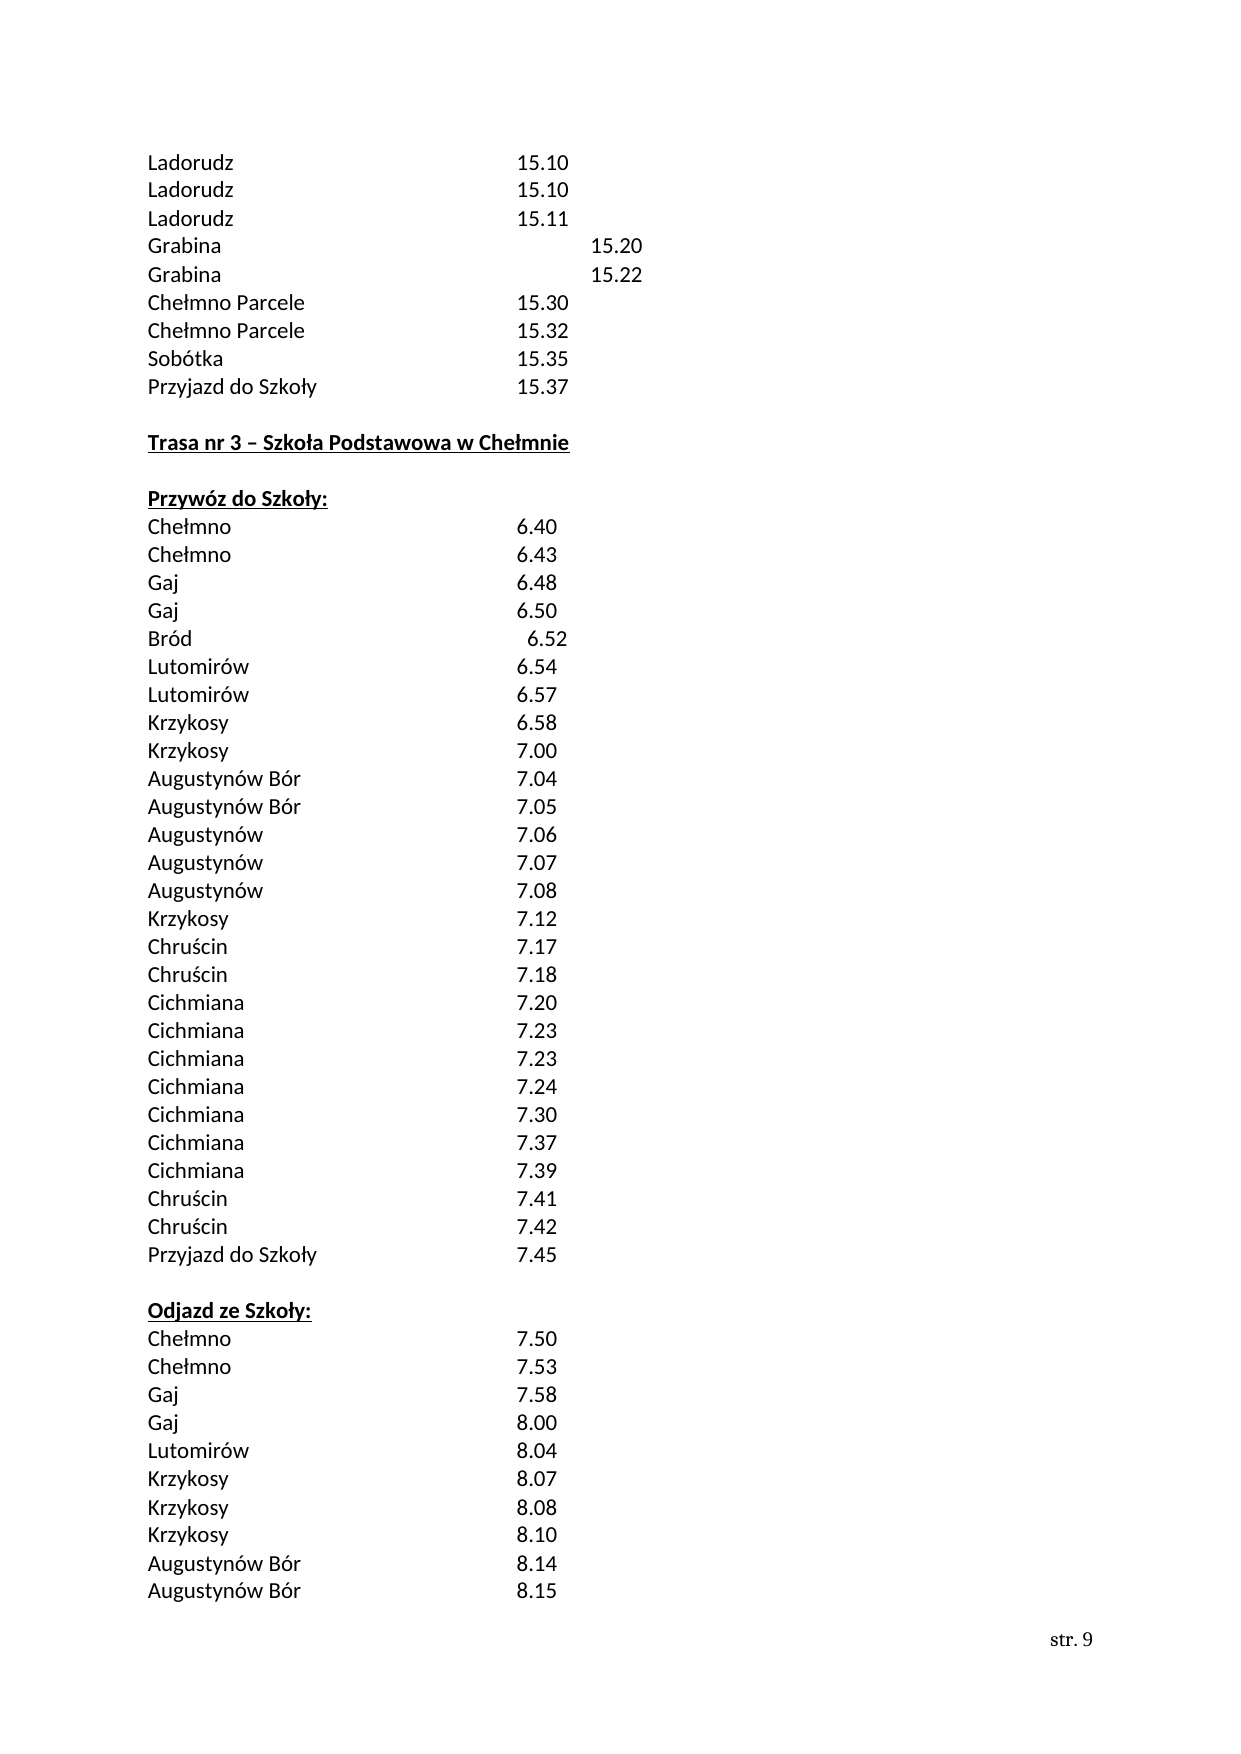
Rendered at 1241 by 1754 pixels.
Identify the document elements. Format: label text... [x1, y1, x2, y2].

text Lutomirów 6.54 [148, 652, 1093, 680]
text Chełmno 7.50 [148, 1324, 1093, 1352]
text Ladorudz 15.10 [148, 148, 1093, 176]
text Augustynów Bór 7.04 [148, 764, 1093, 792]
text Gaj 6.48 [148, 568, 1093, 596]
text Gaj 7.58 [148, 1381, 1093, 1408]
text Chruścin 7.18 [148, 960, 1093, 988]
text Lutomirów 6.57 [148, 680, 1093, 708]
text Cichmiana 7.23 [148, 1016, 1093, 1044]
text Cichmiana 7.30 [148, 1100, 1093, 1128]
text Augustynów Bór 8.15 [148, 1577, 1093, 1605]
text Ladorudz 15.10 [148, 176, 1093, 204]
text Krzykosy 8.08 [148, 1493, 1093, 1521]
text Cichmiana 7.37 [148, 1128, 1093, 1156]
text Grabina 15.22 [148, 260, 1093, 288]
text Augustynów Bór 7.05 [148, 792, 1093, 820]
text Cichmiana 7.39 [148, 1156, 1093, 1184]
text Cichmiana 7.24 [148, 1072, 1093, 1100]
text Przyjazd do Szkoły 15.37 [148, 372, 1093, 400]
text Chełmno 6.40 [148, 512, 1093, 540]
text Chełmno Parcele 15.32 [148, 316, 1093, 344]
text Augustynów 7.06 [148, 820, 1093, 848]
text Augustynów 7.08 [148, 876, 1093, 904]
text Krzykosy 8.07 [148, 1464, 1093, 1493]
text Chełmno 7.53 [148, 1352, 1093, 1381]
text Ladorudz 15.11 [148, 204, 1093, 232]
text Cichmiana 7.20 [148, 988, 1093, 1016]
text Augustynów Bór 8.14 [148, 1549, 1093, 1577]
text Gaj 6.50 [148, 596, 1093, 624]
text Bród 6.52 [148, 624, 1093, 652]
text Chruścin 7.17 [148, 932, 1093, 960]
text Chruścin 7.41 [148, 1184, 1093, 1212]
text Gaj 8.00 [148, 1408, 1093, 1437]
text Grabina 15.20 [148, 232, 1093, 260]
text Augustynów 7.07 [148, 848, 1093, 876]
text Krzykosy 8.10 [148, 1521, 1093, 1549]
text Chełmno Parcele 15.30 [148, 288, 1093, 316]
text Odjazd ze Szkoły: [148, 1296, 1093, 1324]
text Przyjazd do Szkoły 7.45 [148, 1240, 1093, 1268]
text Lutomirów 8.04 [148, 1437, 1093, 1464]
text Krzykosy 7.12 [148, 904, 1093, 932]
text Krzykosy 6.58 [148, 708, 1093, 736]
text Chełmno 6.43 [148, 540, 1093, 568]
text Przywóz do Szkoły: [148, 484, 1093, 512]
text Sobótka 15.35 [148, 344, 1093, 372]
text Trasa nr 3 – Szkoła Podstawowa w Chełmnie [148, 428, 1093, 456]
text Chruścin 7.42 [148, 1212, 1093, 1240]
text Cichmiana 7.23 [148, 1044, 1093, 1072]
text Krzykosy 7.00 [148, 736, 1093, 764]
